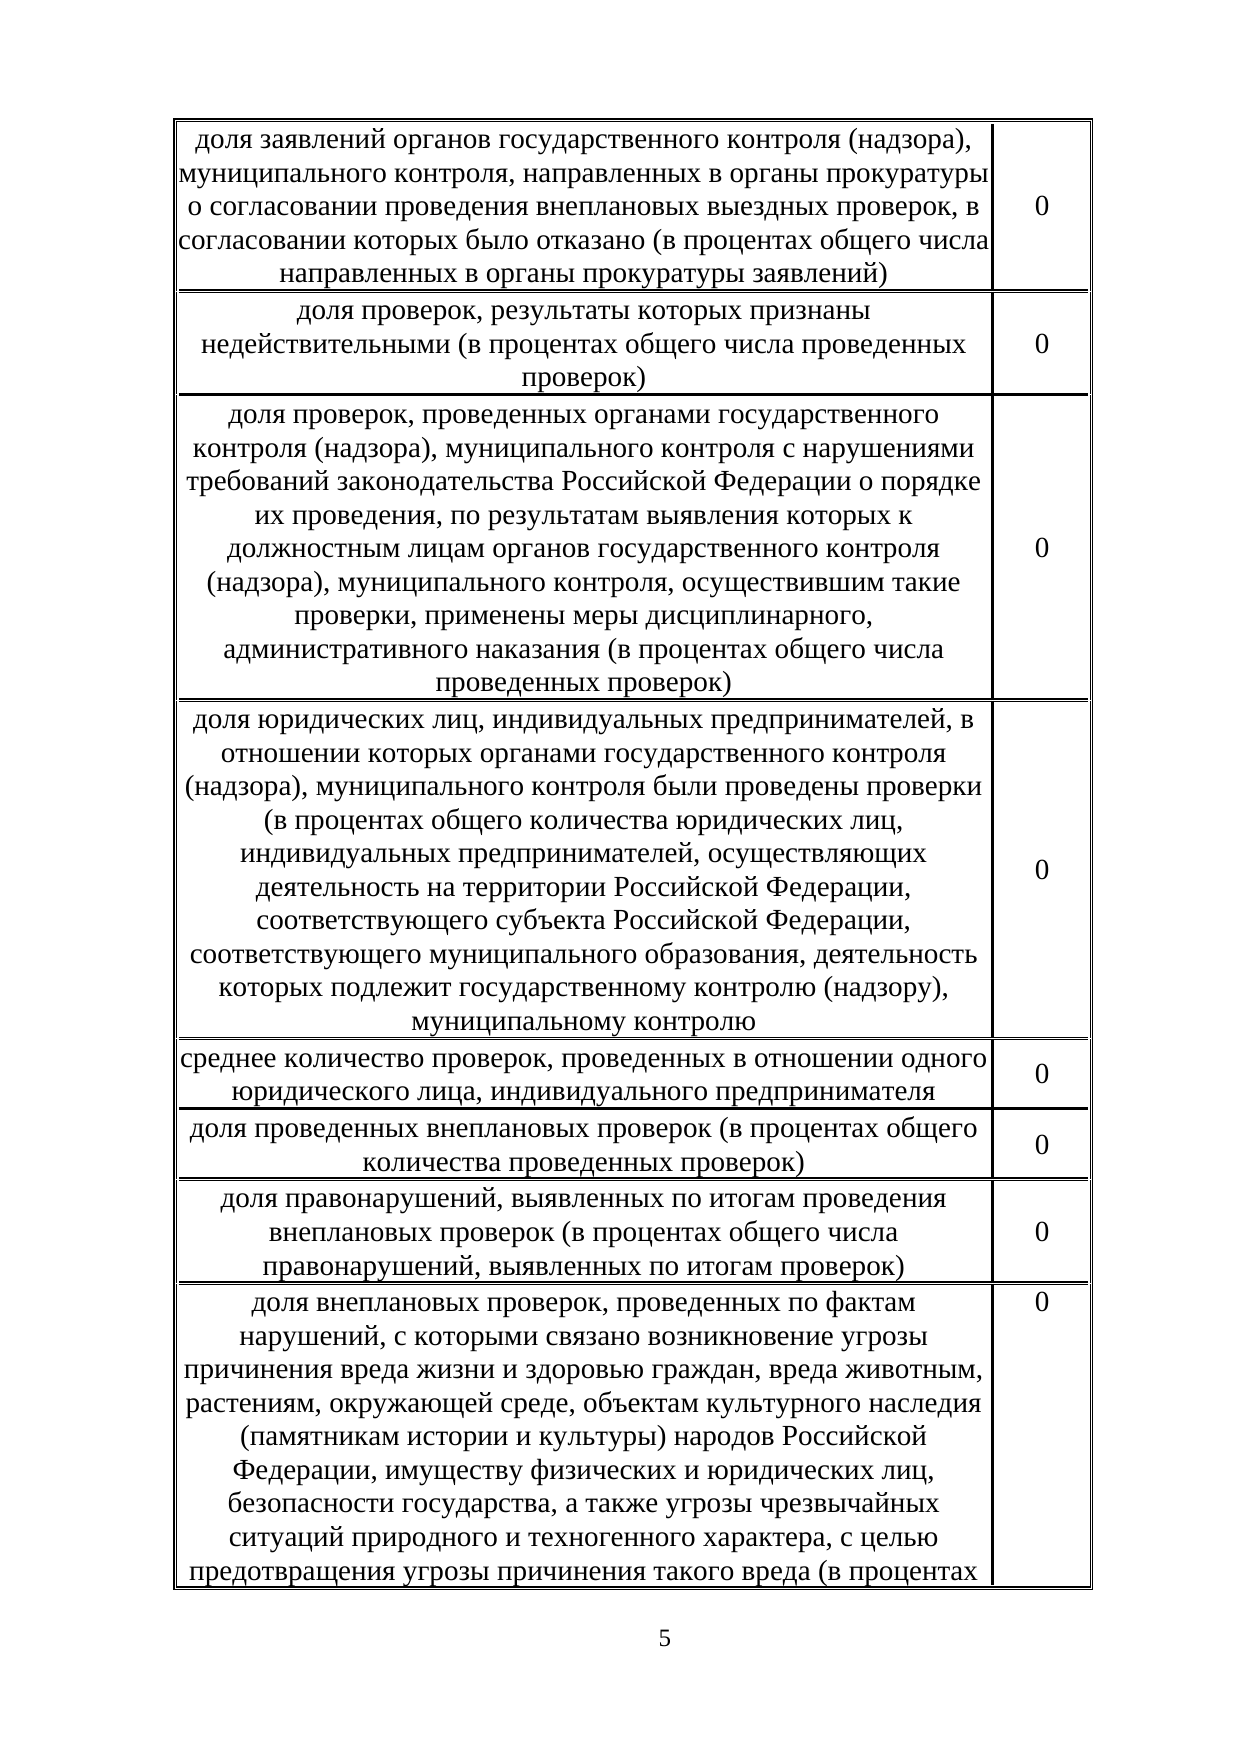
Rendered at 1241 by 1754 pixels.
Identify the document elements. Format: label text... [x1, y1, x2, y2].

table_cell доля заявлений органов государственного контроля (надзора), муниципального контроля, направленных в органы прокуратуры о согласовании проведения внеплановых выездных проверок, в согласовании которых было отказано (в процентах общего числа направленных в органы прокуратуры заявлений) [177, 122, 992, 289]
table_cell доля проверок, проведенных органами государственного контроля (надзора), муниципального контроля с нарушениями требований законодательства Российской Федерации о порядке их проведения, по результатам выявления которых к должностным лицам органов государственного контроля (надзора), муниципального контроля, осуществившим такие проверки, применены меры дисциплинарного, административного наказания (в процентах общего числа проведенных проверок) [175, 393, 991, 698]
table_cell 0 [994, 698, 1090, 1037]
table_cell 0 [992, 1037, 1091, 1107]
table_cell 0 [994, 393, 1091, 698]
table_cell доля проверок, результаты которых признаны недействительными (в процентах общего числа проведенных проверок) [177, 289, 991, 393]
table_cell доля проведенных внеплановых проверок (в процентах общего количества проведенных проверок) [177, 1107, 991, 1177]
table_cell 0 [992, 1281, 1090, 1586]
table_cell 0 [994, 289, 1090, 393]
table_cell доля правонарушений, выявленных по итогам проведения внеплановых проверок (в процентах общего числа правонарушений, выявленных по итогам проверок) [177, 1177, 991, 1281]
table_cell 0 [994, 1107, 1090, 1177]
table_cell среднее количество проверок, проведенных в отношении одного юридического лица, индивидуального предпринимателя [175, 1037, 992, 1107]
table_cell доля юридических лиц, индивидуальных предпринимателей, в отношении которых органами государственного контроля (надзора), муниципального контроля были проведены проверки (в процентах общего количества юридических лиц, индивидуальных предпринимателей, осуществляющих деятельность на территории Российской Федерации, соответствующего субъекта Российской Федерации, соответствующего муниципального образования, деятельность которых подлежит государственному контролю (надзору), муниципальному контролю [177, 698, 991, 1037]
table_cell 0 [992, 122, 1090, 289]
table_cell 0 [994, 1177, 1090, 1281]
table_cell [177, 1281, 992, 1586]
